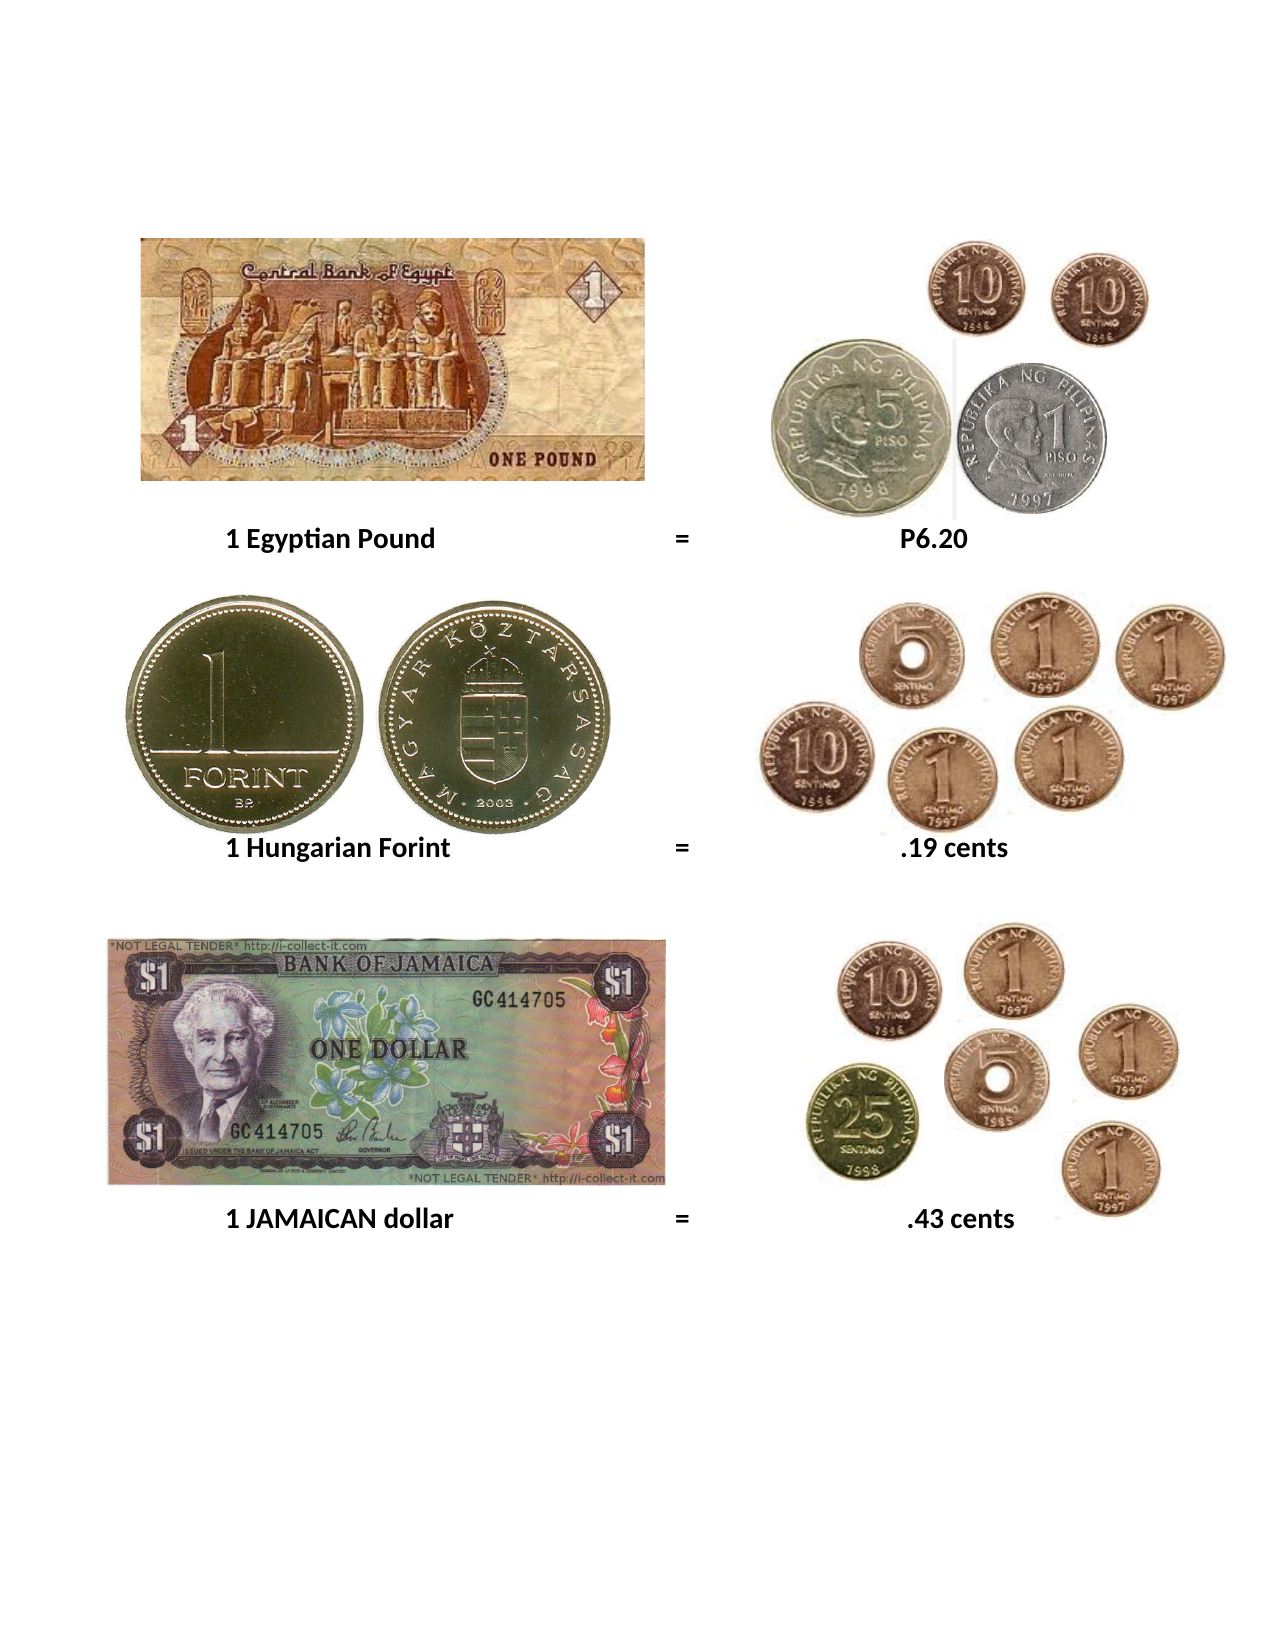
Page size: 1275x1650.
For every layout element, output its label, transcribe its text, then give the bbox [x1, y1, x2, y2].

picture [140, 238, 645, 481]
text 1 Egyptian Pound = P6.20 [150, 521, 1125, 556]
picture [833, 916, 1185, 1221]
picture [105, 585, 612, 837]
picture [799, 1057, 925, 1186]
text 1 Hungarian Forint = .19 cents [150, 829, 1125, 865]
picture [106, 938, 667, 1186]
picture [1047, 250, 1152, 350]
picture [770, 239, 1108, 520]
text 1 JAMAICAN dollar = .43 cents [150, 1200, 1125, 1236]
picture [755, 585, 1232, 829]
